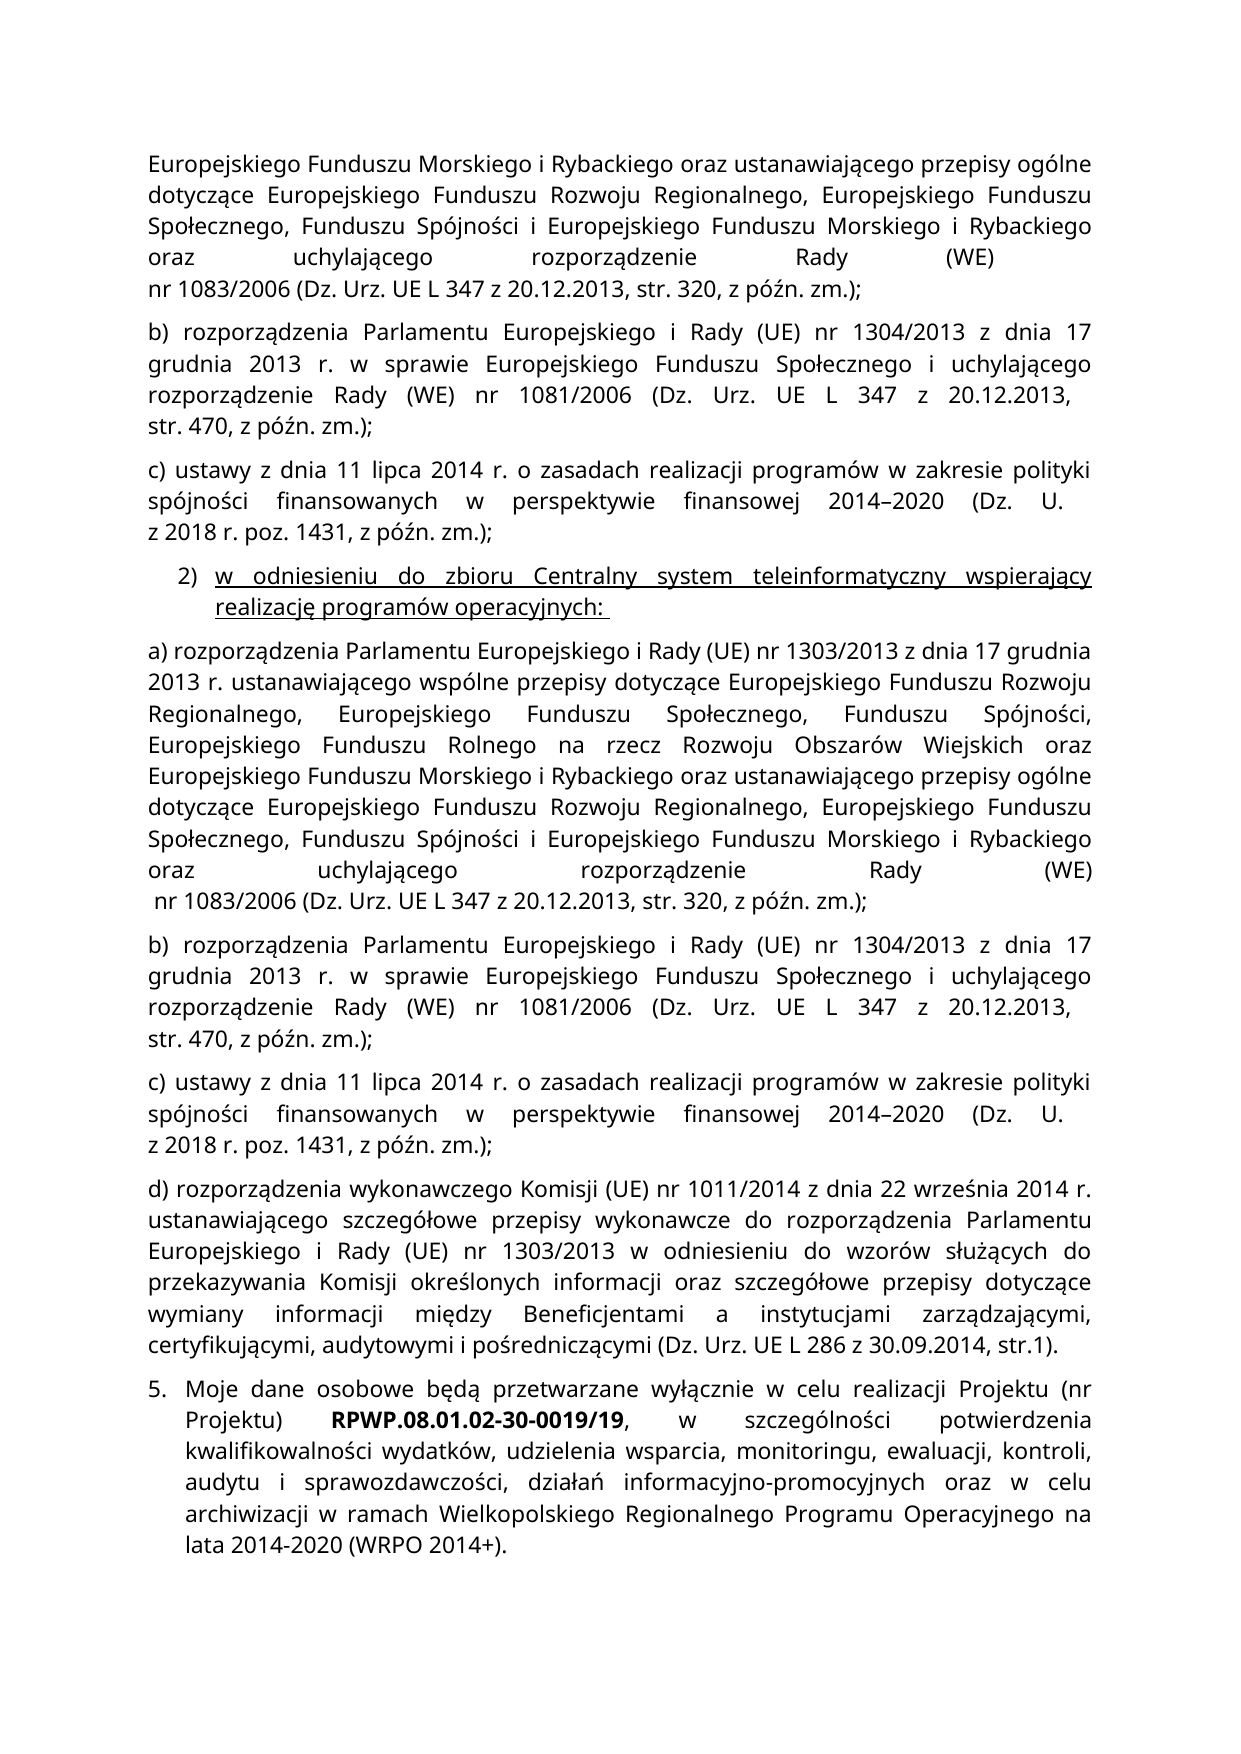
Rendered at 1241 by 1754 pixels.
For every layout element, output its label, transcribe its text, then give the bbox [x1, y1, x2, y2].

text b) rozporządzenia Parlamentu Europejskiego i Rady (UE) nr 1304/2013 z dnia 17 grudnia 2013 r. w sprawie Europejskiego Funduszu Społecznego i uchylającego rozporządzenie Rady (WE) nr 1081/2006 (Dz. Urz. UE L 347 z 20.12.2013, str. 470, z późn. zm.); [148, 316, 1093, 441]
text b) rozporządzenia Parlamentu Europejskiego i Rady (UE) nr 1304/2013 z dnia 17 grudnia 2013 r. w sprawie Europejskiego Funduszu Społecznego i uchylającego rozporządzenie Rady (WE) nr 1081/2006 (Dz. Urz. UE L 347 z 20.12.2013, str. 470, z późn. zm.); [148, 929, 1093, 1054]
list w odniesieniu do zbioru Centralny system teleinformatyczny wspierający realizację programów operacyjnych: [177, 560, 1093, 623]
list Moje dane osobowe będą przetwarzane wyłącznie w celu realizacji Projektu (nr Projektu) RPWP.08.01.02-30-0019/19, w szczególności potwierdzenia kwalifikowalności wydatków, udzielenia wsparcia, monitoringu, ewaluacji, kontroli, audytu i sprawozdawczości, działań informacyjno-promocyjnych oraz w celu archiwizacji w ramach Wielkopolskiego Regionalnego Programu Operacyjnego na lata 2014-2020 (WRPO 2014+). [148, 1373, 1093, 1560]
text c) ustawy z dnia 11 lipca 2014 r. o zasadach realizacji programów w zakresie polityki spójności finansowanych w perspektywie finansowej 2014–2020 (Dz. U. z 2018 r. poz. 1431, z późn. zm.); [148, 454, 1093, 548]
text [148, 148, 1093, 304]
text c) ustawy z dnia 11 lipca 2014 r. o zasadach realizacji programów w zakresie polityki spójności finansowanych w perspektywie finansowej 2014–2020 (Dz. U. z 2018 r. poz. 1431, z późn. zm.); [148, 1066, 1093, 1160]
text d) rozporządzenia wykonawczego Komisji (UE) nr 1011/2014 z dnia 22 września 2014 r. ustanawiającego szczegółowe przepisy wykonawcze do rozporządzenia Parlamentu Europejskiego i Rady (UE) nr 1303/2013 w odniesieniu do wzorów służących do przekazywania Komisji określonych informacji oraz szczegółowe przepisy dotyczące wymiany informacji między Beneficjentami a instytucjami zarządzającymi, certyfikującymi, audytowymi i pośredniczącymi (Dz. Urz. UE L 286 z 30.09.2014, str.1). [148, 1173, 1093, 1360]
